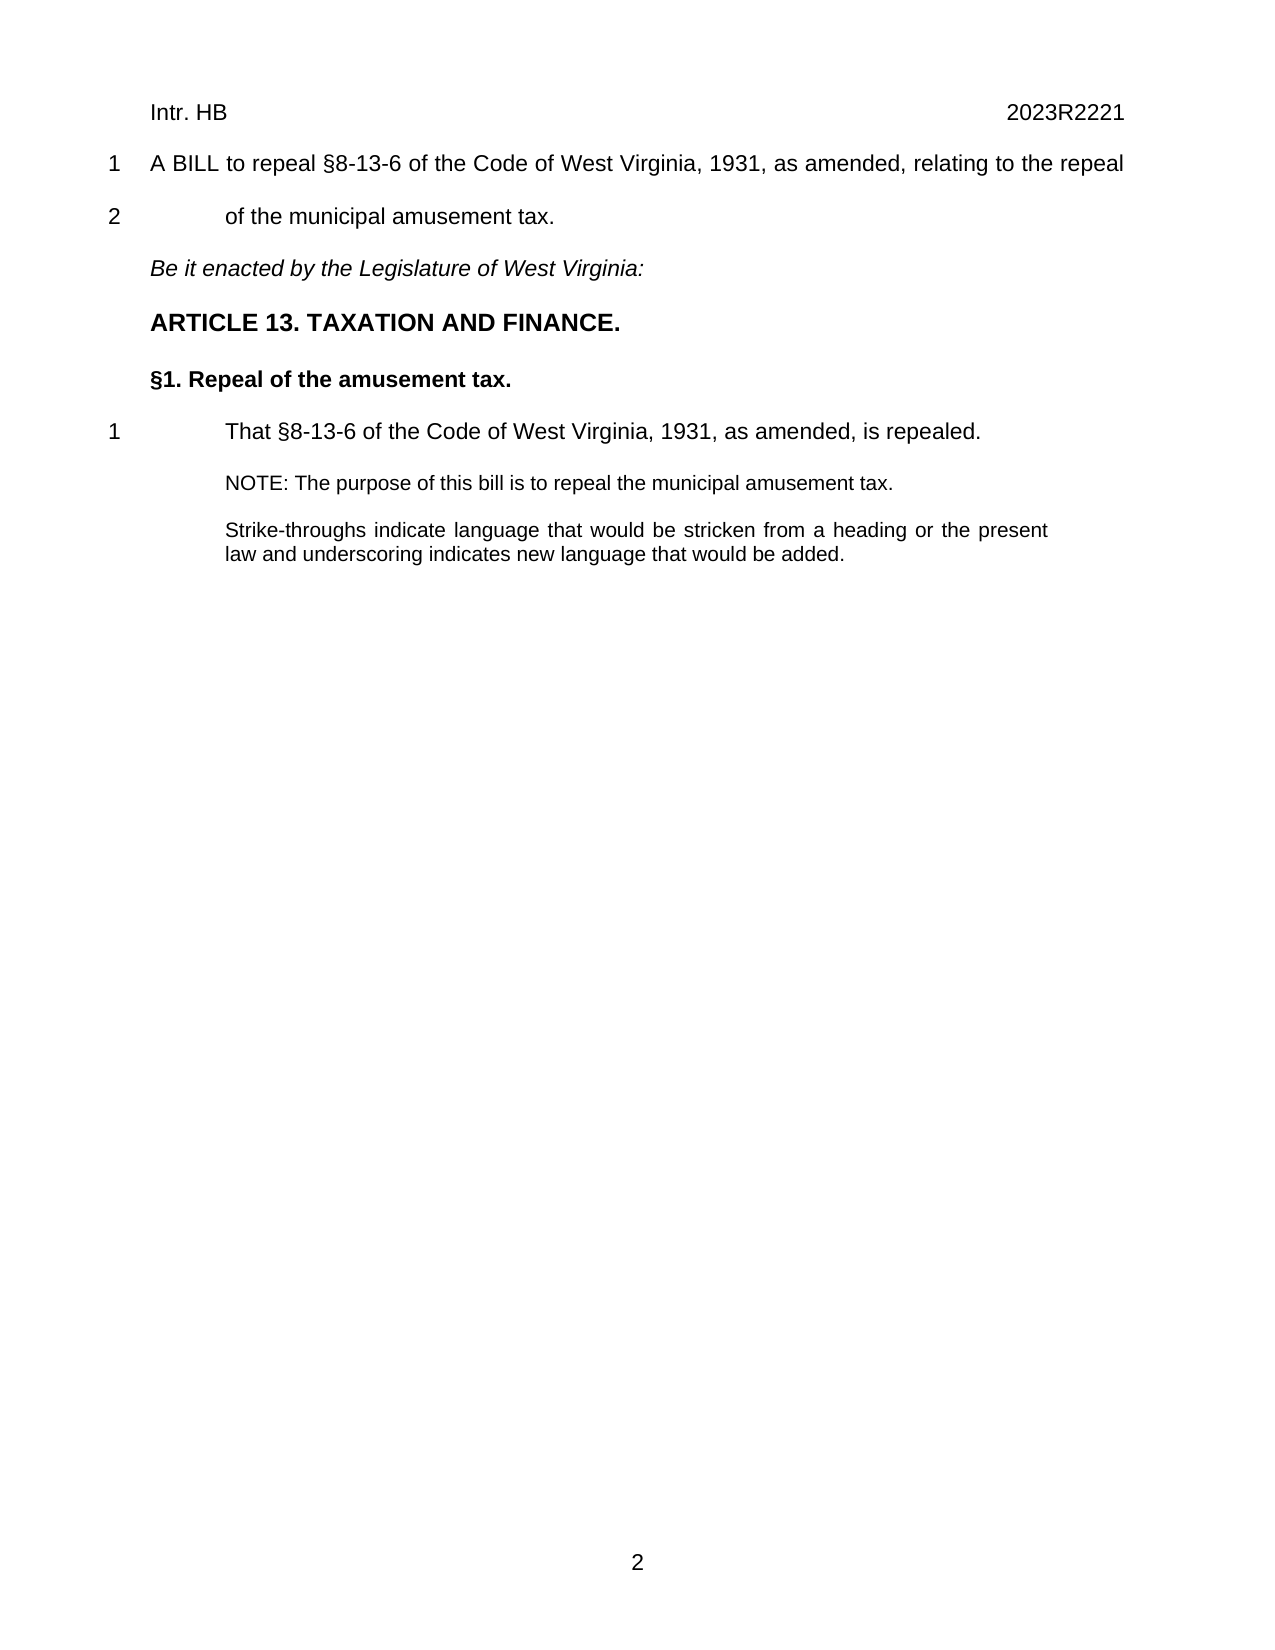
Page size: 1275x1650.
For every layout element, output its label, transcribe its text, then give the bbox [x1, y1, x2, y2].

text That §8-13-6 of the Code of West Virginia, 1931, as amended, is repealed. [150, 418, 1125, 445]
title A BILL to repeal §8-13-6 of the Code of West Virginia, 1931, as amended, relating to the repeal of the municipal amusement tax. [150, 150, 1125, 229]
subtitle ARTICLE 13. Taxation and finance. [150, 308, 1125, 337]
text Be it enacted by the Legislature of West Virginia: [150, 255, 1125, 282]
text NOTE: The purpose of this bill is to repeal the municipal amusement tax. [225, 471, 1050, 495]
subtitle §1. Repeal of the amusement tax. [150, 366, 1125, 392]
text Strike-throughs indicate language that would be stricken from a heading or the present law and underscoring indicates new language that would be added. [225, 518, 1050, 566]
